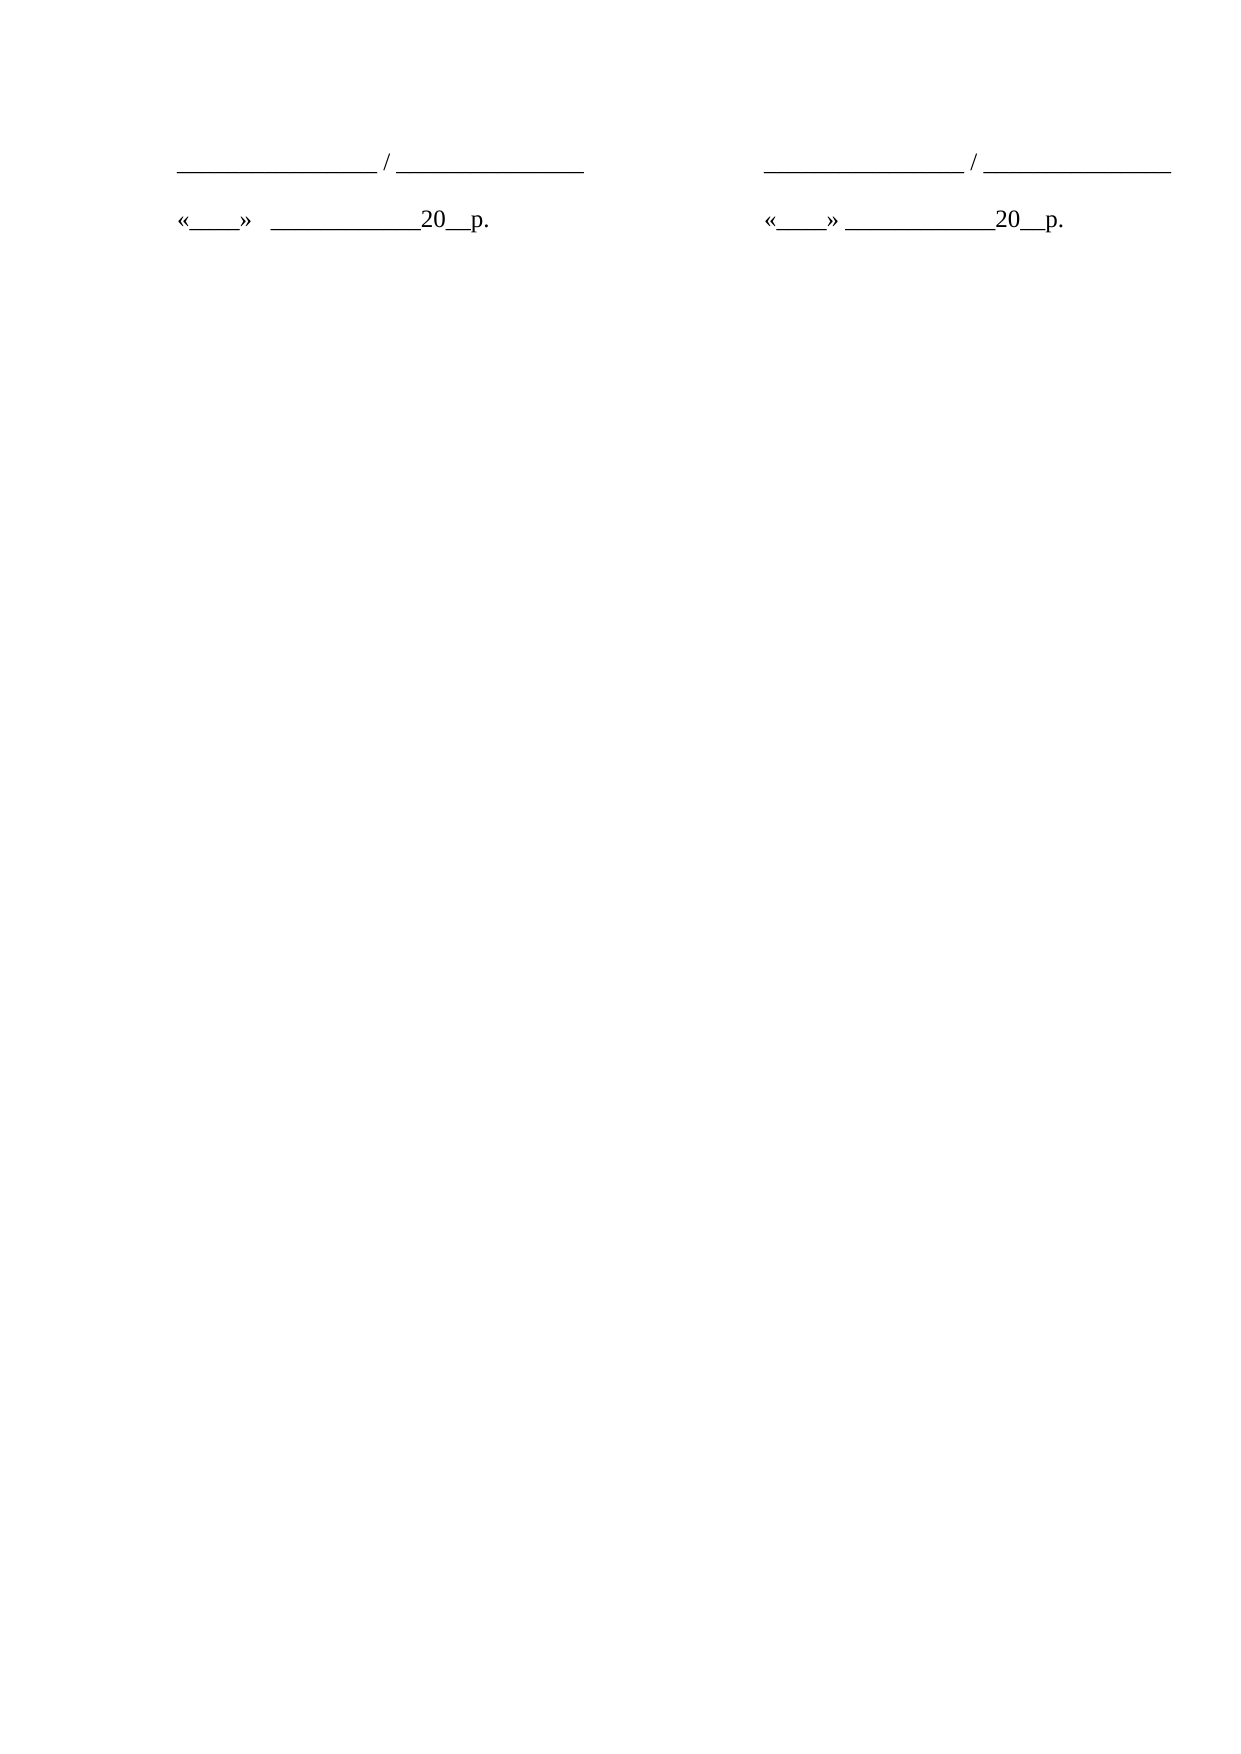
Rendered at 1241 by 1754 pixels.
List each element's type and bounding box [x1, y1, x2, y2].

table_cell [155, 118, 1229, 233]
